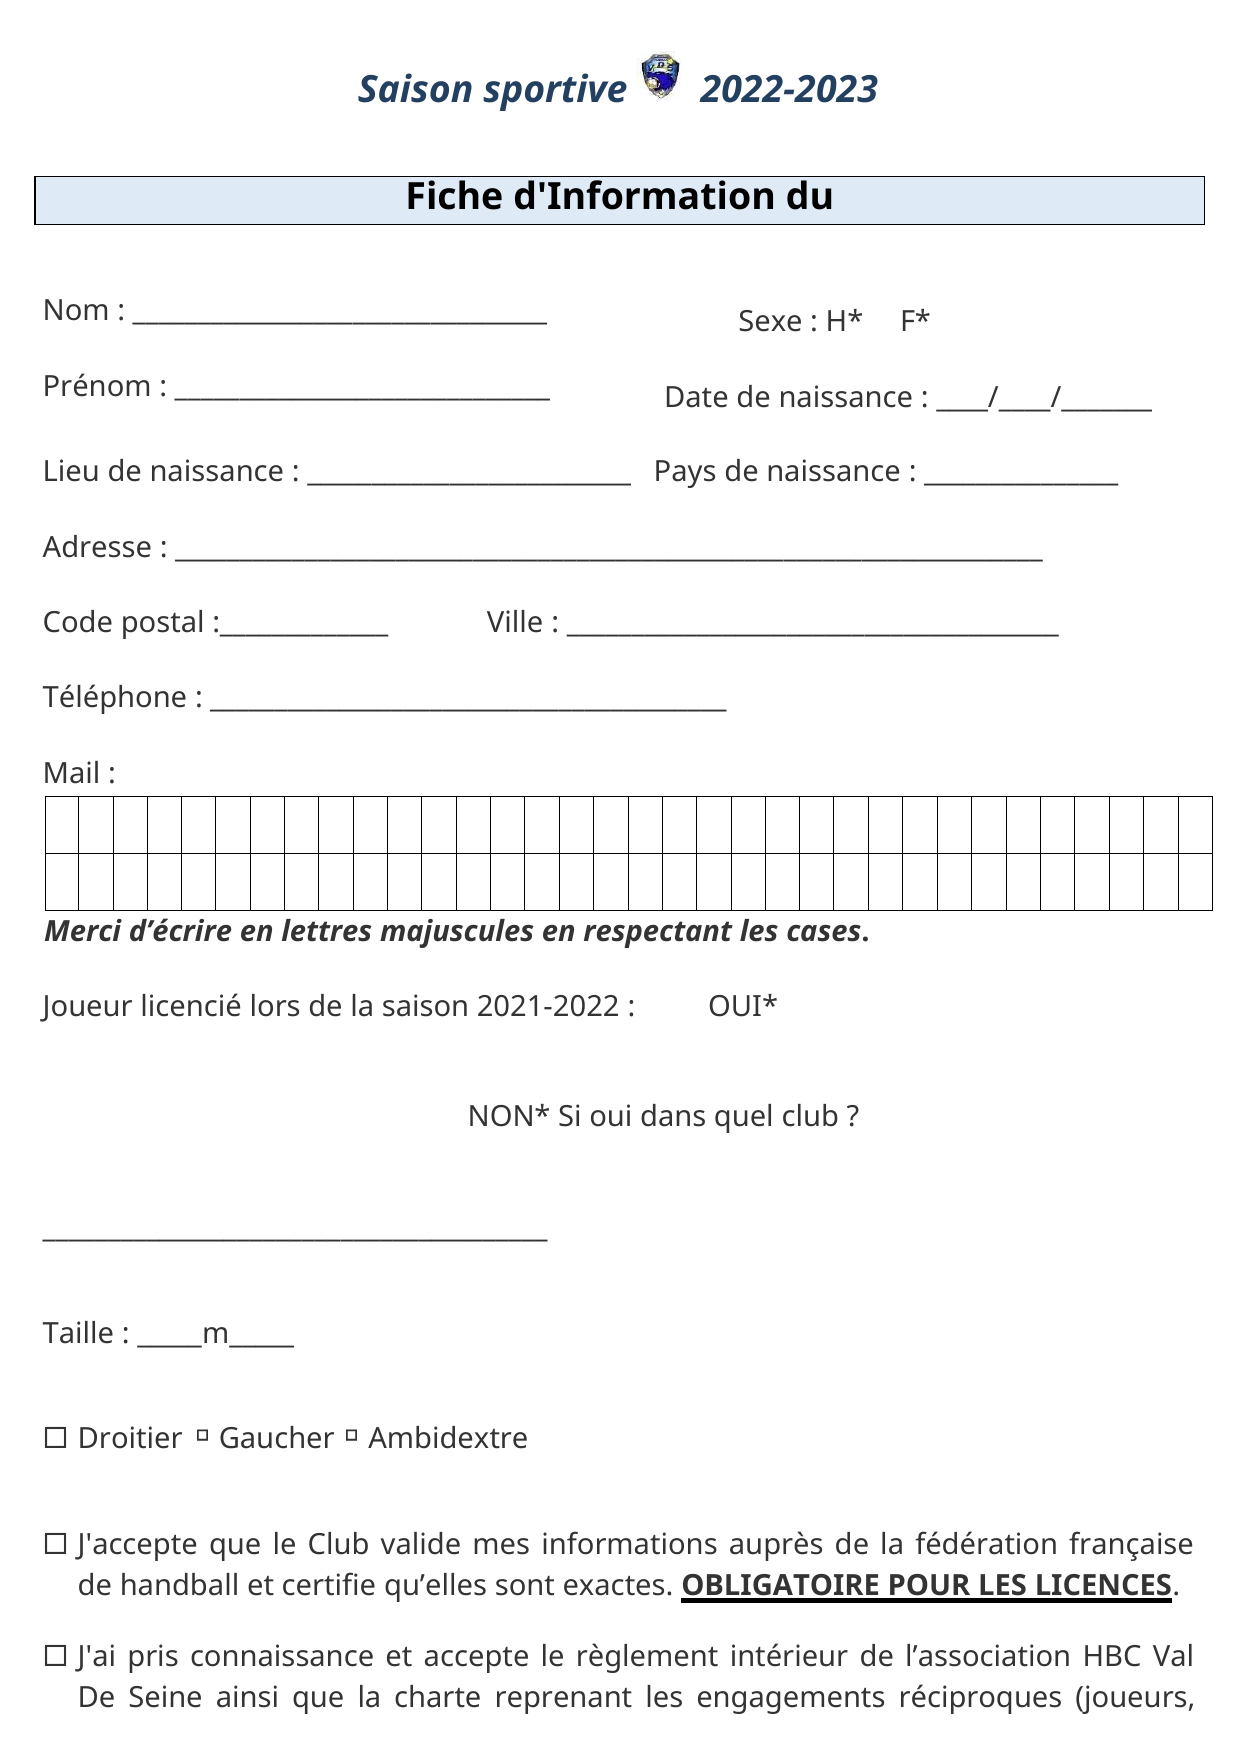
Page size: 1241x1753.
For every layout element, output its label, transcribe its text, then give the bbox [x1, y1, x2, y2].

table_header [319, 797, 353, 853]
table_header [629, 797, 662, 853]
table_cell [79, 854, 113, 910]
text Nom : ________________________________ [42, 289, 625, 329]
text Joueur licencié lors de la saison 2021-2022 : OUI* NON* Si oui dans quel club ? _______________________________________ [42, 985, 948, 1246]
table_header [594, 797, 628, 853]
picture [636, 51, 685, 62]
text Code postal :_____________ Ville : ______________________________________ [42, 601, 1240, 641]
table_cell [46, 854, 78, 910]
table_header [972, 797, 1006, 853]
table_header [388, 797, 421, 853]
text Mail : [42, 752, 1240, 792]
table_header [732, 797, 765, 853]
table_cell [388, 854, 421, 910]
table_cell [1144, 854, 1178, 910]
table_cell [114, 854, 147, 910]
text Téléphone : [42, 676, 1240, 716]
table_cell [148, 854, 181, 910]
table_cell [800, 854, 833, 910]
table_header [79, 797, 113, 853]
table_cell [319, 854, 353, 910]
table_header [251, 797, 284, 853]
table_cell [732, 854, 765, 910]
table_cell [354, 854, 387, 910]
table_cell [182, 854, 215, 910]
table_header [114, 797, 147, 853]
text Prénom : _____________________________ [42, 366, 625, 405]
table_cell [972, 854, 1006, 910]
table_header [525, 797, 559, 853]
subtitle Saison sportive 2022-2023 [23, 62, 1217, 113]
text Merci d’écrire en lettres majuscules en respectant les cases. [44, 910, 1240, 950]
table_cell [1110, 854, 1143, 910]
table_header [1075, 797, 1109, 853]
table_header [697, 797, 731, 853]
table_header [869, 797, 902, 853]
table_cell [216, 854, 250, 910]
list Droitier Gaucher Ambidextre [42, 1417, 1240, 1457]
table_cell [251, 854, 284, 910]
table_header [46, 797, 78, 853]
text Adresse : ___________________________________________________________________ [42, 526, 1240, 566]
table_header [491, 797, 524, 853]
table_cell [285, 854, 318, 910]
table_header [1179, 797, 1212, 853]
table_header [422, 797, 456, 853]
table_header [903, 797, 937, 853]
table_header [216, 797, 250, 853]
table_header [1007, 797, 1040, 853]
text Taille : _____m_____ [42, 1316, 1240, 1350]
table_cell [525, 854, 559, 910]
table_header [182, 797, 215, 853]
table_header [457, 797, 490, 853]
table_cell [560, 854, 593, 910]
table_header [663, 797, 696, 853]
table_cell [629, 854, 662, 910]
table_cell [1007, 854, 1040, 910]
table_cell [422, 854, 456, 910]
table_cell [663, 854, 696, 910]
table_header [148, 797, 181, 853]
table_cell [903, 854, 937, 910]
table_cell [834, 854, 868, 910]
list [42, 1636, 1196, 1716]
table_header [800, 797, 833, 853]
table_cell [938, 854, 971, 910]
table_header [1144, 797, 1178, 853]
table_cell [491, 854, 524, 910]
table_cell [1041, 854, 1074, 910]
table_cell [697, 854, 731, 910]
list J'accepte que le Club valide mes informations auprès de la fédération française de handball et certifie qu’elles sont exactes. OBLIGATOIRE POUR LES LICENCES. [42, 1523, 1195, 1604]
text Date de naissance : ____/____/_______ [664, 376, 1240, 416]
table_header [766, 797, 799, 853]
table_header [834, 797, 868, 853]
table_header [1041, 797, 1074, 853]
table_header [285, 797, 318, 853]
table_cell [594, 854, 628, 910]
table_header [938, 797, 971, 853]
table_header [354, 797, 387, 853]
text Sexe : H* F* [738, 300, 1240, 339]
table_header [1110, 797, 1143, 853]
table_cell [869, 854, 902, 910]
text Lieu de naissance : _________________________ Pays de naissance : _______________ [42, 450, 1240, 490]
table_cell [1075, 854, 1109, 910]
table_cell [1179, 854, 1212, 910]
table_header [560, 797, 593, 853]
table_cell [457, 854, 490, 910]
table_cell [766, 854, 799, 910]
